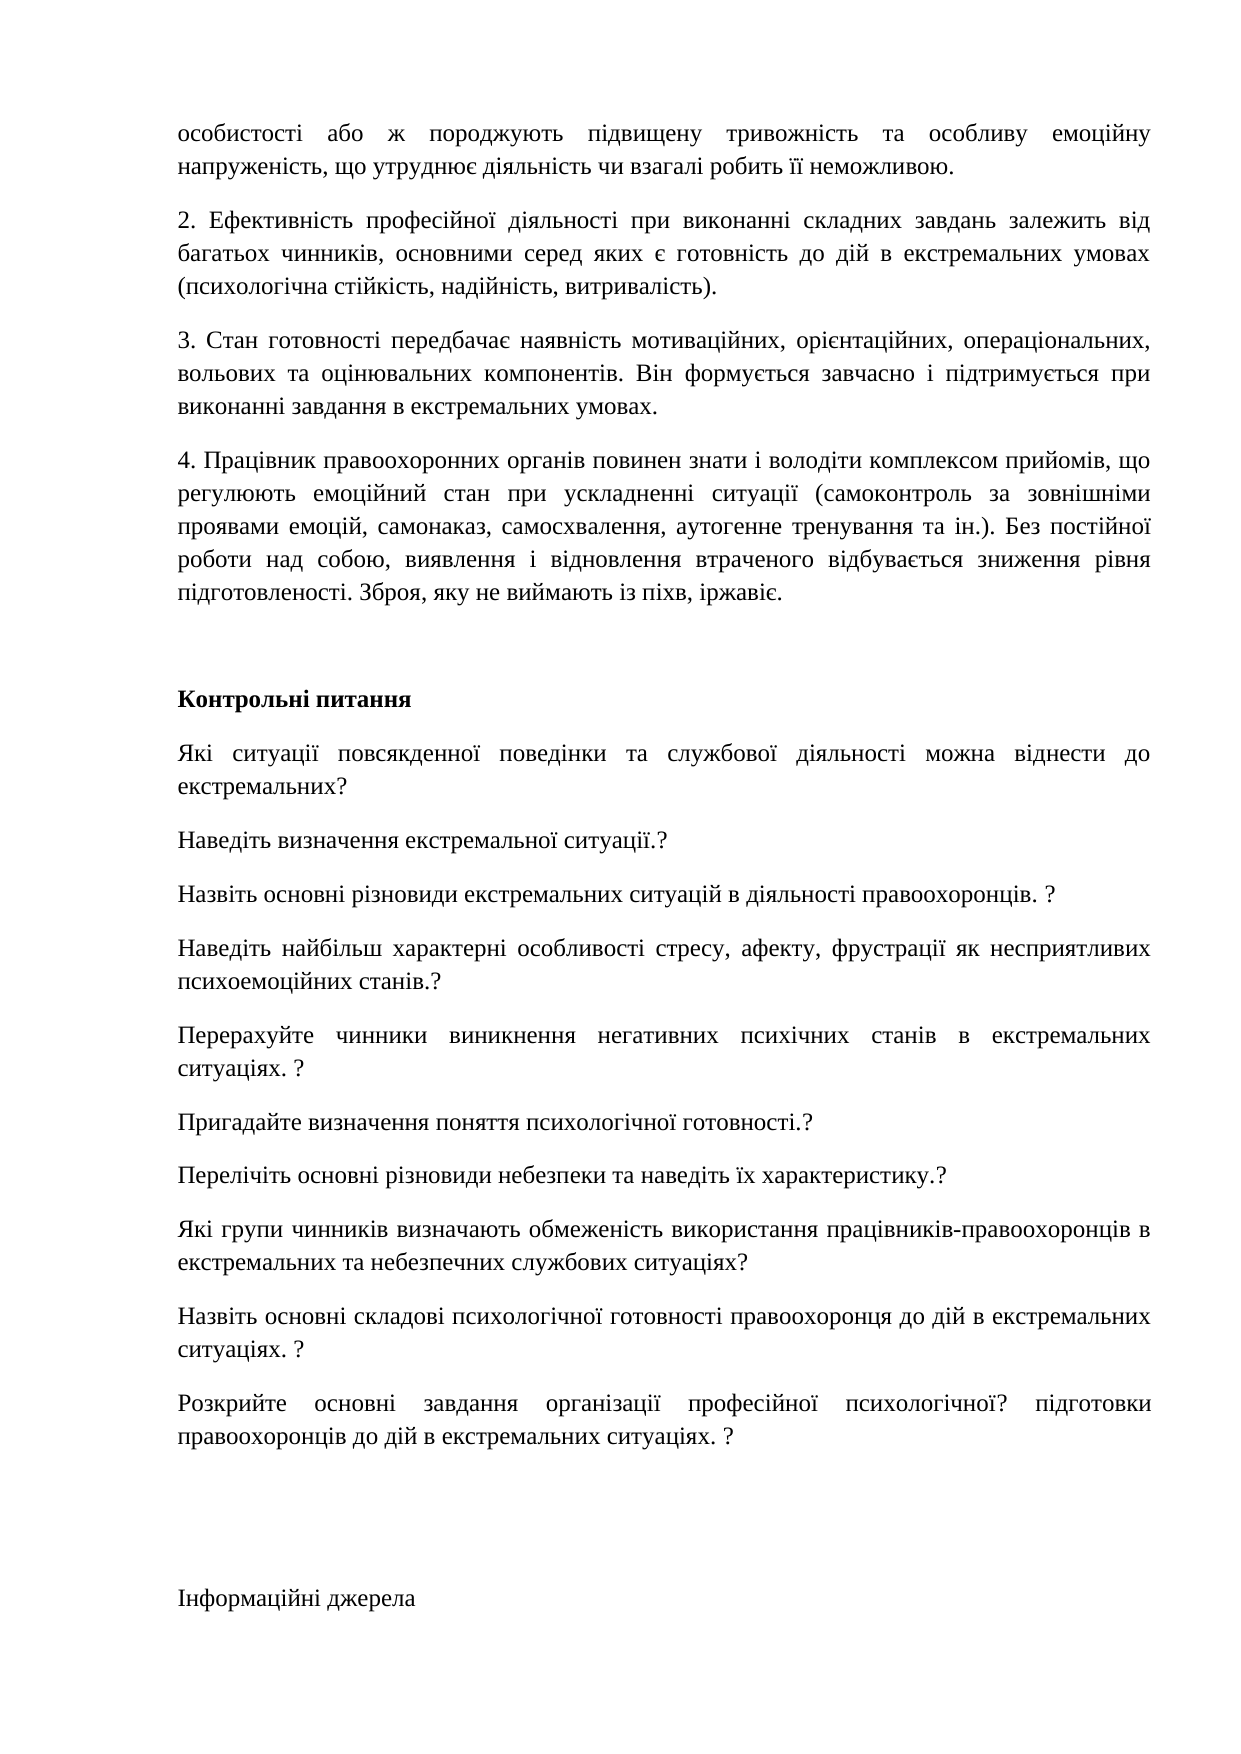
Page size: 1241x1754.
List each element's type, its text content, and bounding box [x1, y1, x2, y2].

text Назвіть основні різновиди екстремальних ситуацій в діяльності правоохоронців. [177, 879, 1152, 908]
text 2. Ефективнiсть професiйної дiяльностi при виконаннi складних завдань залежить вiд багатьох чинникiв, основними серед яких є готовнiсть до дiй в екстремальних умовах (психологiчна стiйкiсть, надiйнiсть, витривалiсть). [177, 205, 1152, 300]
text Перелічіть основні різновиди небезпеки та наведіть їх характеристику. [177, 1161, 1152, 1189]
text Наведіть визначення екстремальної ситуації. [177, 825, 1152, 854]
text Які ситуації повсякденної поведінки та службової діяльності можна віднести до екстремальних? [177, 738, 1152, 800]
text Інформаційні джерела [177, 1583, 1152, 1612]
text Перерахуйте чинники виникнення негативних психічних станів в екстремальних ситуаціях. [177, 1020, 1152, 1082]
text Наведіть найбільш характерні особливості стресу, афекту, фрустрації як несприятливих психоемоційних станів. [177, 933, 1152, 995]
text 4. Працiвник правоохоронних органiв повинен знати i володiти комплексом прийомiв, що регулюють емоцiйний стан при ускладненнi ситуацiї (самоконтроль за зовнiшнiми проявами емоцiй, самонаказ, самосхвалення, аутогенне тренування та iн.). Без постійної роботи над собою, виявлення і відновлення втраченого відбувається зниження рівня підготовленості. Зброя, яку не виймають із піхв, іржавіє. [177, 445, 1152, 606]
text Пригадайте визначення поняття психологічної готовності. [177, 1107, 1152, 1136]
text 3. Стан готовностi передбачає наявнiсть мотивацiйних, орiєнтацiйних, операцiональних, вольових та оцiнювальних компонентiв. Вiн формується завчасно i пiдтримується при виконаннi завдання в екстремальних умовах. [177, 325, 1152, 420]
text Назвіть основні складові психологічної готовності правоохоронця до дій в екстремальних ситуаціях. [177, 1301, 1152, 1363]
text Які групи чинників визначають обмеженість використання працівників-правоохоронців в екстремальних та небезпечних службових ситуаціях? [177, 1214, 1152, 1276]
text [177, 118, 1152, 180]
text Контрольні питання [177, 684, 1152, 713]
text Розкрийте основні завдання організації професійної психологічної підготовки правоохоронців до дій в екстремальних ситуаціях. [177, 1388, 1152, 1450]
